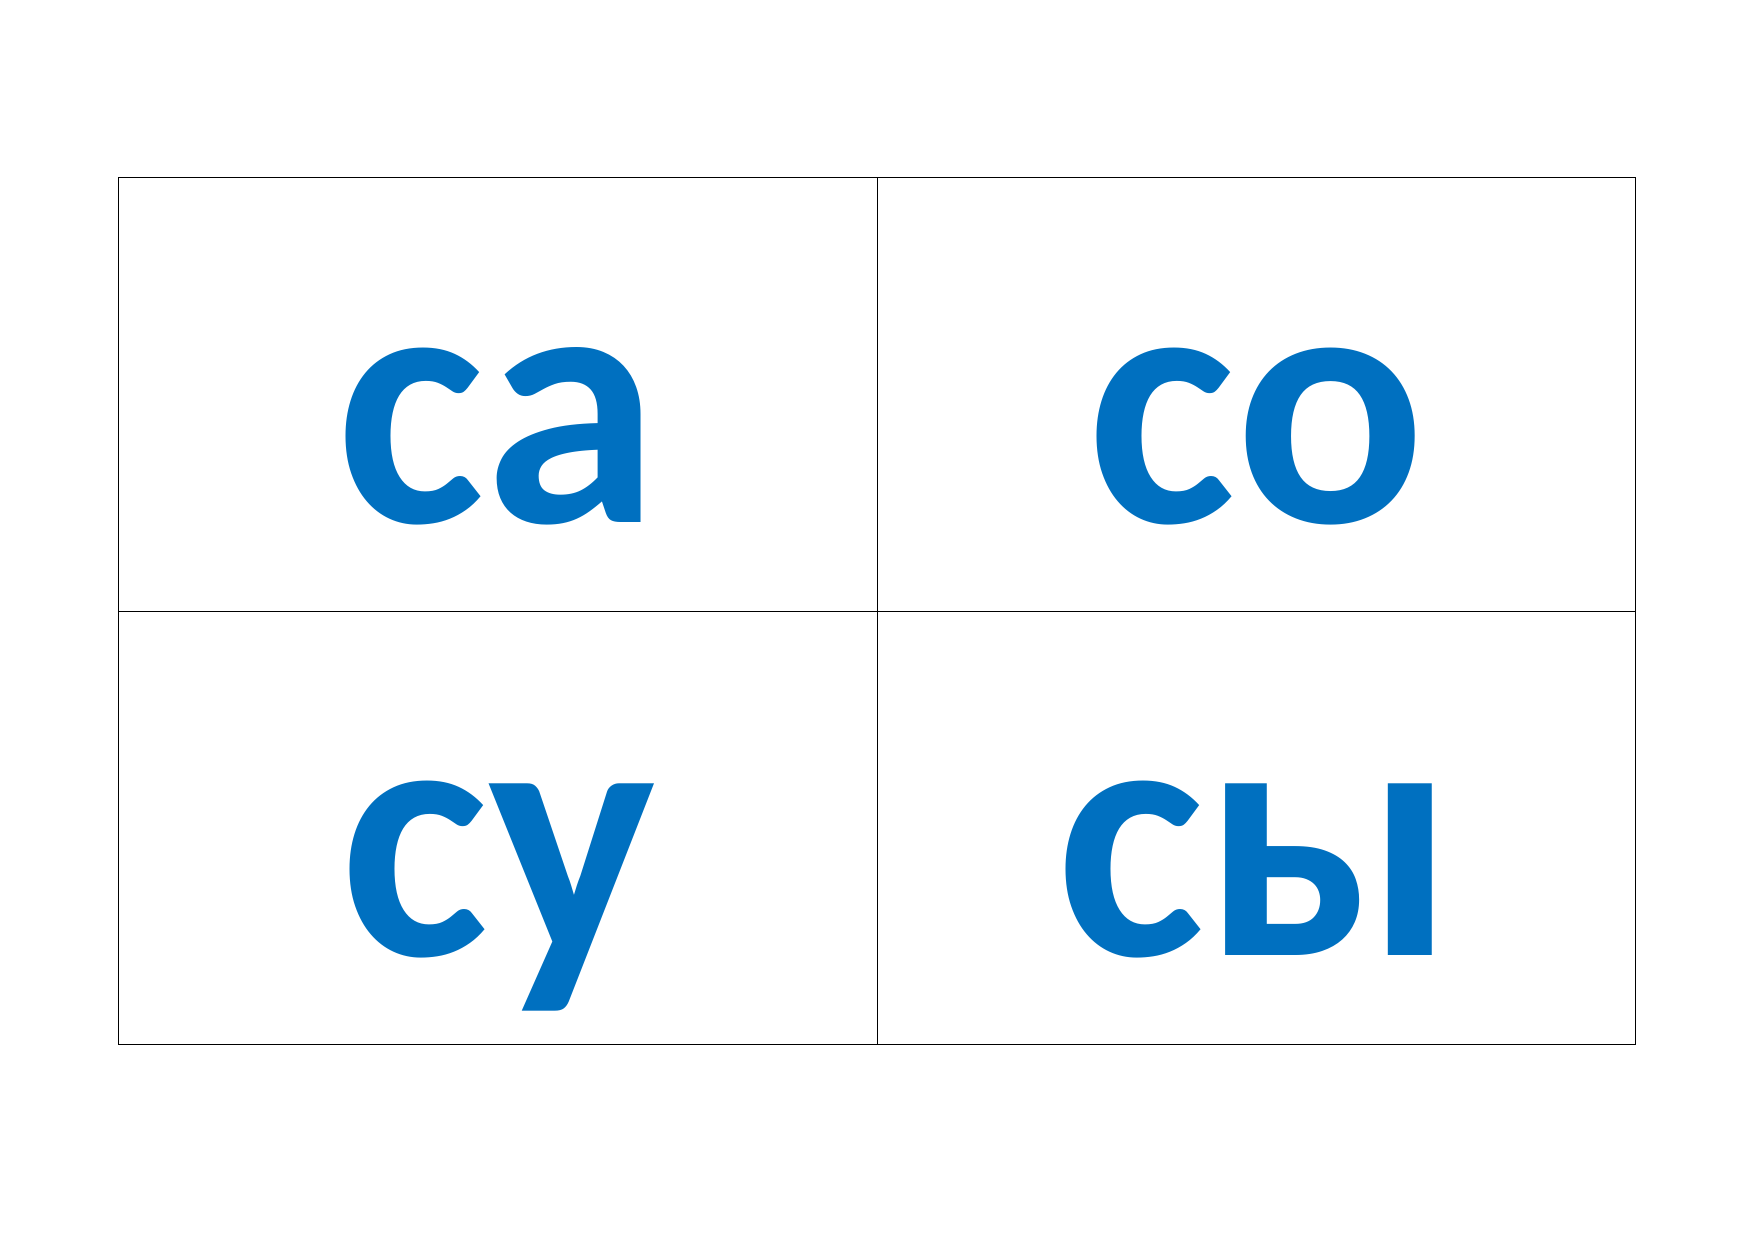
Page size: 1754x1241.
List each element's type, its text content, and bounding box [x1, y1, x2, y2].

table_cell су [119, 612, 877, 1044]
table_cell со [878, 178, 1635, 611]
table_cell сы [878, 612, 1635, 1044]
table_cell са [119, 178, 877, 611]
